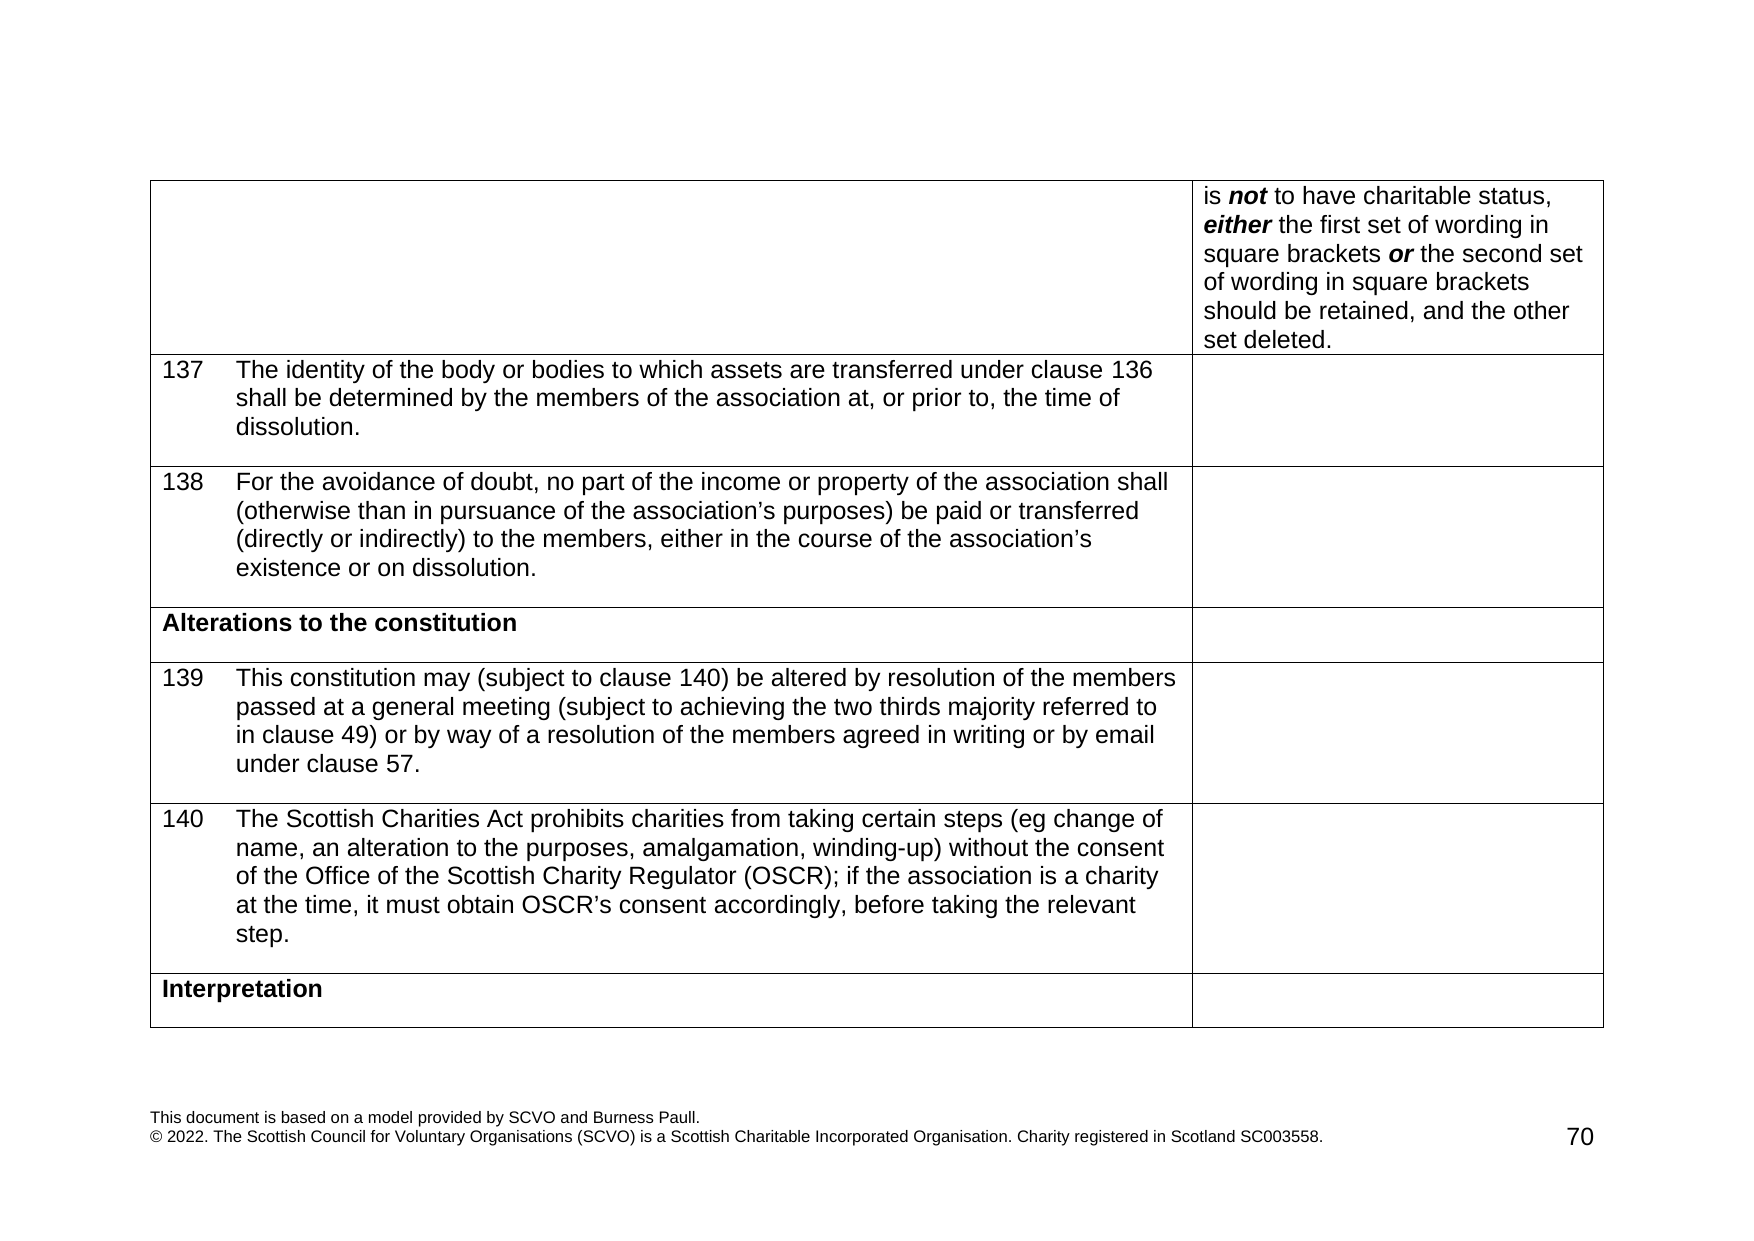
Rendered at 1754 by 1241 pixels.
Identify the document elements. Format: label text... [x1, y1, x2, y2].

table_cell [1193, 181, 1603, 353]
table_cell Interpretation [151, 974, 1192, 1027]
table_cell This constitution may (subject to clause 140) be altered by resolution of the members passed at a general meeting (subject to achieving the two thirds majority referred to in clause 49) or by way of a resolution of the members agreed in writing or by email under clause 57. [151, 663, 1192, 803]
table_cell [1193, 804, 1603, 972]
table_cell [1193, 355, 1603, 466]
table_cell [1193, 467, 1603, 607]
table_cell [1193, 663, 1603, 803]
table_cell [1193, 608, 1603, 662]
table_cell [1193, 974, 1603, 1027]
table_cell The Scottish Charities Act prohibits charities from taking certain steps (eg change of name, an alteration to the purposes, amalgamation, winding-up) without the consent of the Office of the Scottish Charity Regulator (OSCR); if the association is a charity at the time, it must obtain OSCR’s consent accordingly, before taking the relevant step. [151, 804, 1192, 972]
table_cell The identity of the body or bodies to which assets are transferred under clause 136 shall be determined by the members of the association at, or prior to, the time of dissolution. [151, 355, 1192, 466]
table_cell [151, 181, 1192, 353]
table_cell For the avoidance of doubt, no part of the income or property of the association shall (otherwise than in pursuance of the association’s purposes) be paid or transferred (directly or indirectly) to the members, either in the course of the association’s existence or on dissolution. [151, 467, 1192, 607]
table_cell Alterations to the constitution [151, 608, 1192, 662]
